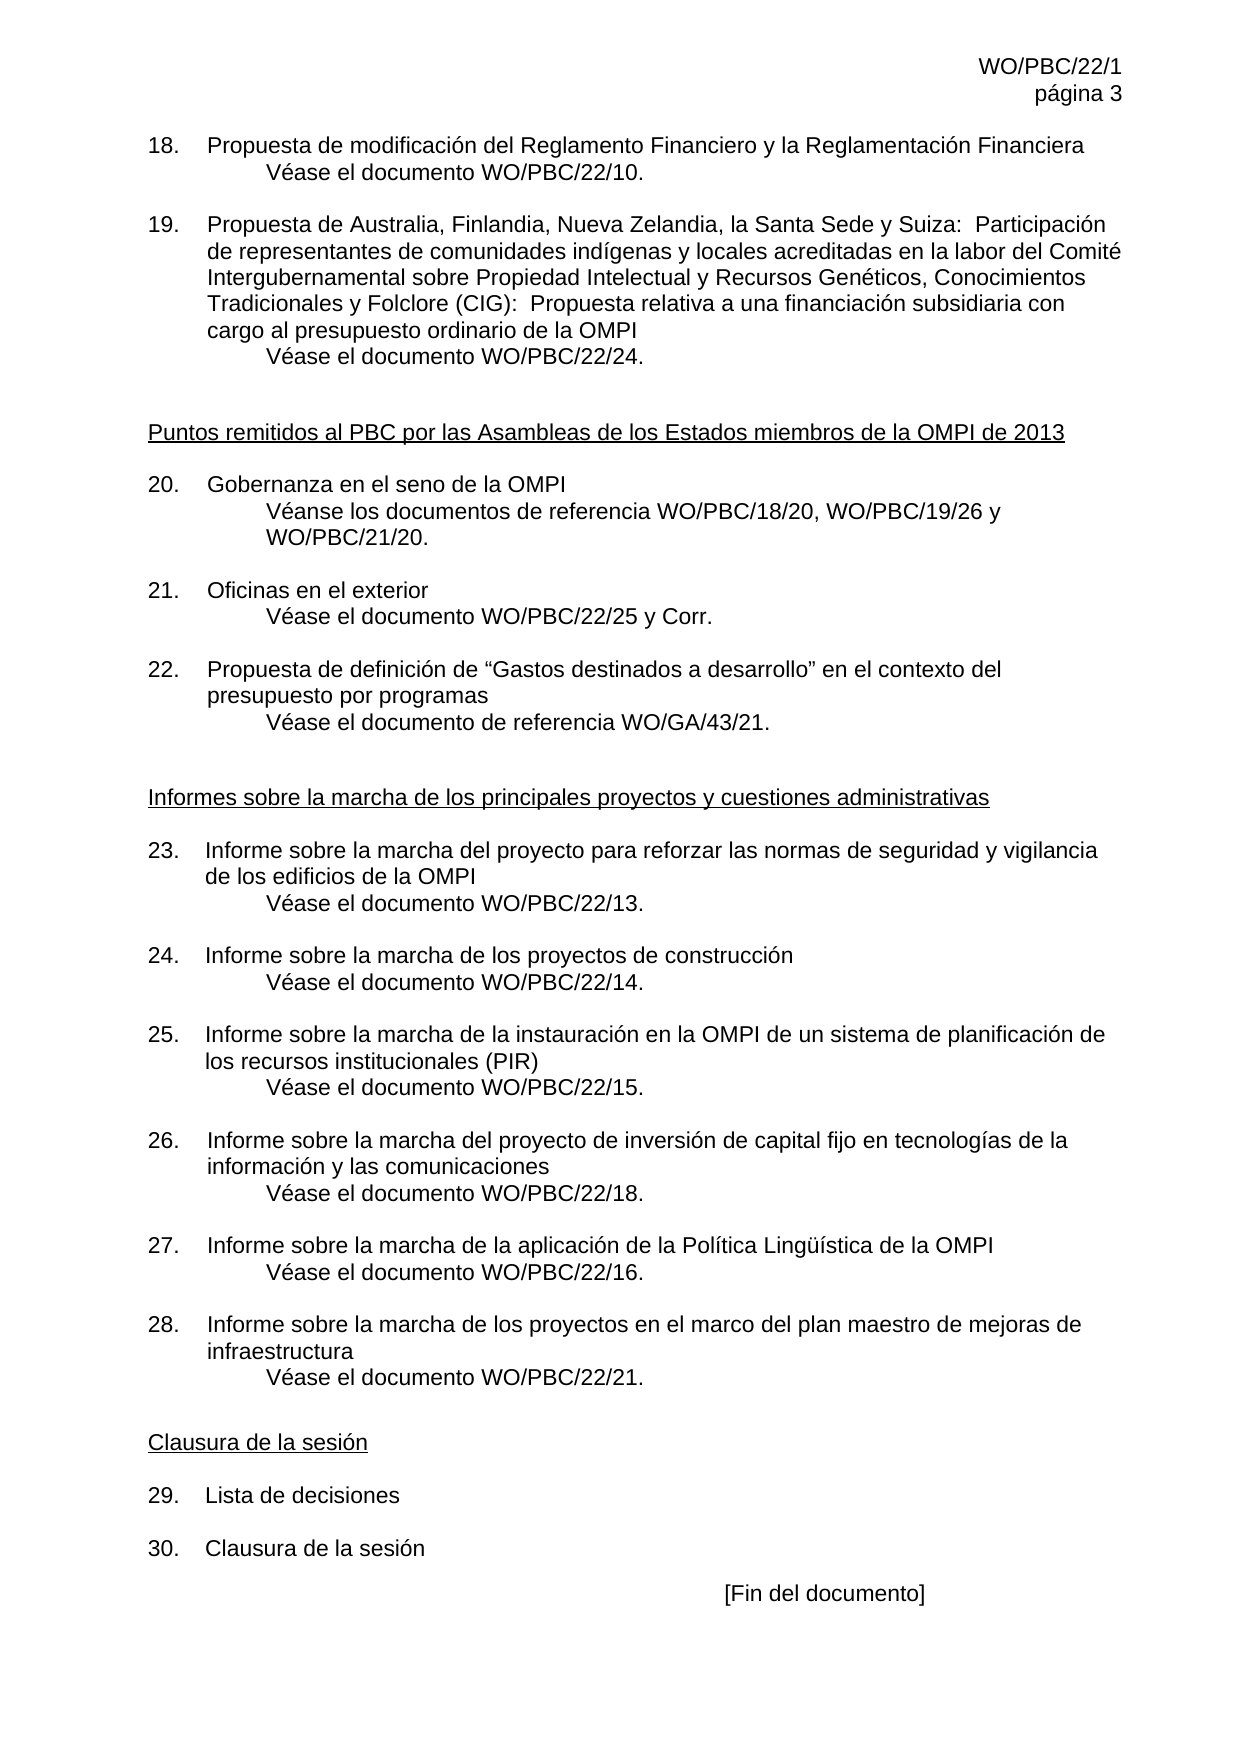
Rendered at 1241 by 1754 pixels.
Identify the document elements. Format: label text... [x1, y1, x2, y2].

list Véase el documento WO/PBC/22/16. [266, 1258, 1122, 1285]
text Oficinas en el exterior [148, 577, 1122, 603]
text Informe sobre la marcha de los proyectos en el marco del plan maestro de mejoras de infraestructura [148, 1311, 1122, 1364]
list Véase el documento de referencia WO/GA/43/21. [148, 708, 1122, 735]
list Véase el documento WO/PBC/22/10. [148, 158, 1122, 185]
text Gobernanza en el seno de la OMPI [148, 471, 1122, 498]
text Clausura de la sesión [148, 1534, 1122, 1561]
list Puntos remitidos al PBC por las Asambleas de los Estados miembros de la OMPI de 2013 [148, 419, 1122, 445]
list Véase el documento WO/PBC/22/25 y Corr. [148, 603, 1122, 629]
list Informes sobre la marcha de los principales proyectos y cuestiones administrativas [148, 784, 1122, 811]
text Informe sobre la marcha de los proyectos de construcción [148, 942, 1122, 969]
text Lista de decisiones [148, 1482, 1122, 1508]
list Véase el documento WO/PBC/22/13. [266, 889, 1122, 916]
text [Fin del documento] [724, 1580, 1122, 1606]
list Véase el documento WO/PBC/22/24. [148, 343, 1122, 369]
list Véase el documento WO/PBC/22/15. [266, 1074, 1122, 1100]
list Clausura de la sesión [148, 1429, 1122, 1456]
text Propuesta de definición de “Gastos destinados a desarrollo” en el contexto del presupuesto por programas [148, 656, 1122, 708]
text Informe sobre la marcha de la aplicación de la Política Lingüística de la OMPI [148, 1232, 1122, 1258]
text Propuesta de Australia, Finlandia, Nueva Zelandia, la Santa Sede y Suiza: Participación de representantes de comunidades indígenas y locales acreditadas en la labor del Comité Intergubernamental sobre Propiedad Intelectual y Recursos Genéticos, Conocimientos Tradicionales y Folclore (CIG): Propuesta relativa a una financiación subsidiaria con cargo al presupuesto ordinario de la OMPI [148, 211, 1122, 343]
text Informe sobre la marcha de la instauración en la OMPI de un sistema de planificación de los recursos institucionales (PIR) [148, 1021, 1122, 1074]
list Véase el documento WO/PBC/22/21. [266, 1364, 1122, 1390]
list Véase el documento WO/PBC/22/18. [266, 1179, 1122, 1206]
text Informe sobre la marcha del proyecto de inversión de capital fijo en tecnologías de la información y las comunicaciones [148, 1127, 1122, 1179]
text Propuesta de modificación del Reglamento Financiero y la Reglamentación Financiera [148, 132, 1122, 158]
list Véanse los documentos de referencia WO/PBC/18/20, WO/PBC/19/26 y WO/PBC/21/20. [266, 498, 1122, 550]
list Véase el documento WO/PBC/22/14. [266, 969, 1122, 995]
text Informe sobre la marcha del proyecto para reforzar las normas de seguridad y vigilancia de los edificios de la OMPI [148, 837, 1122, 889]
